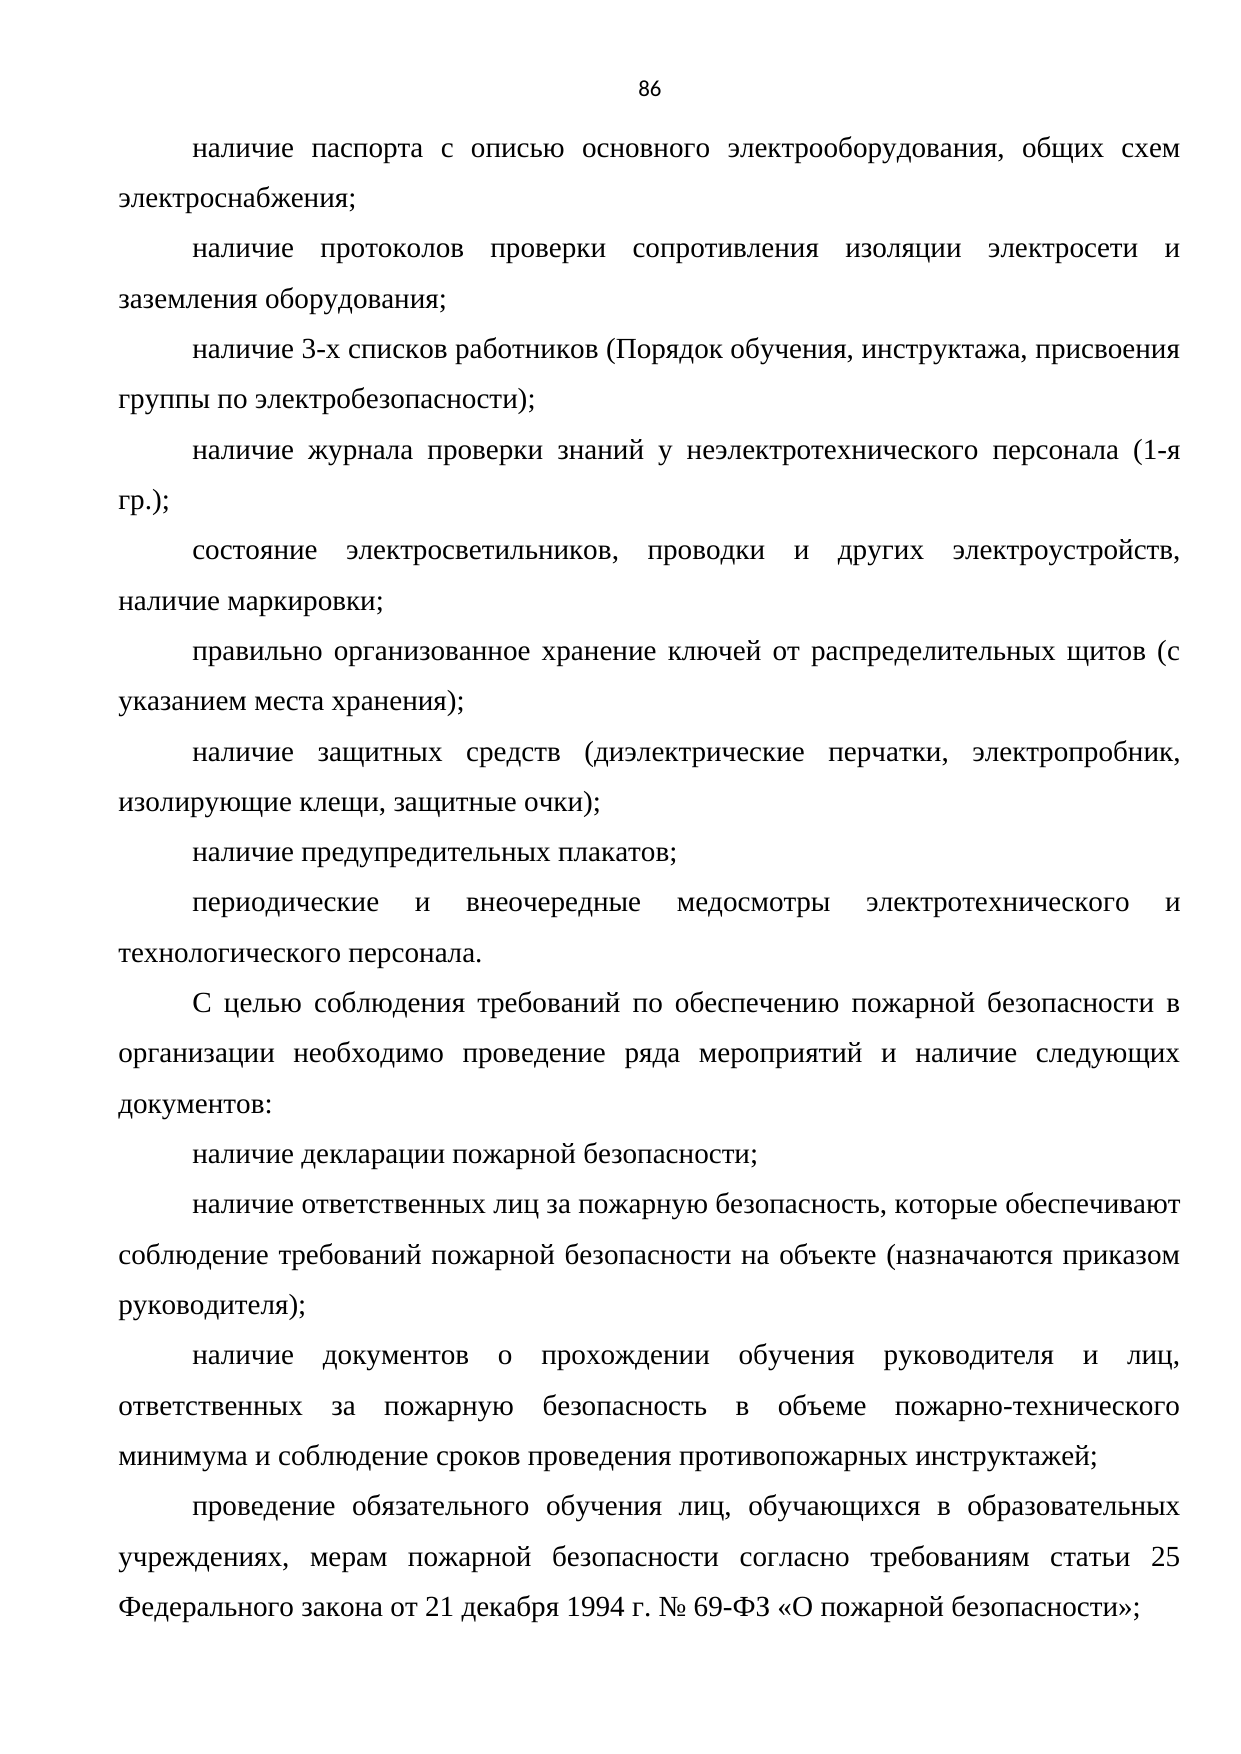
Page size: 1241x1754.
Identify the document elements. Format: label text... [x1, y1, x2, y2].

text периодические и внеочередные медосмотры электротехнического и технологического персонала. [118, 884, 1181, 968]
text наличие ответственных лиц за пожарную безопасность, которые обеспечивают соблюдение требований пожарной безопасности на объекте (назначаются приказом руководителя); [118, 1186, 1181, 1321]
text С целью соблюдения требований по обеспечению пожарной безопасности в организации необходимо проведение ряда мероприятий и наличие следующих документов: [118, 985, 1181, 1119]
text наличие 3-х списков работников (Порядок обучения, инструктажа, присвоения группы по электробезопасности); [118, 331, 1181, 415]
text наличие паспорта с описью основного электрооборудования, общих схем электроснабжения; [118, 130, 1181, 214]
text наличие документов о прохождении обучения руководителя и лиц, ответственных за пожарную безопасность в объеме пожарно-технического минимума и соблюдение сроков проведения противопожарных инструктажей; [118, 1337, 1181, 1472]
text правильно организованное хранение ключей от распределительных щитов (с указанием места хранения); [118, 633, 1181, 717]
text проведение обязательного обучения лиц, обучающихся в образовательных учреждениях, мерам пожарной безопасности согласно требованиям статьи 25 Федерального закона от 21 декабря 1994 г. № 69-ФЗ «О пожарной безопасности»; [118, 1488, 1181, 1622]
text наличие защитных средств (диэлектрические перчатки, электропробник, изолирующие клещи, защитные очки); [118, 734, 1181, 817]
text наличие предупредительных плакатов; [118, 834, 1181, 868]
text наличие журнала проверки знаний у неэлектротехнического персонала (1-я гр.); [118, 432, 1181, 516]
text наличие декларации пожарной безопасности; [118, 1136, 1181, 1170]
text наличие протоколов проверки сопротивления изоляции электросети и заземления оборудования; [118, 231, 1181, 314]
text состояние электросветильников, проводки и других электроустройств, наличие маркировки; [118, 532, 1181, 616]
